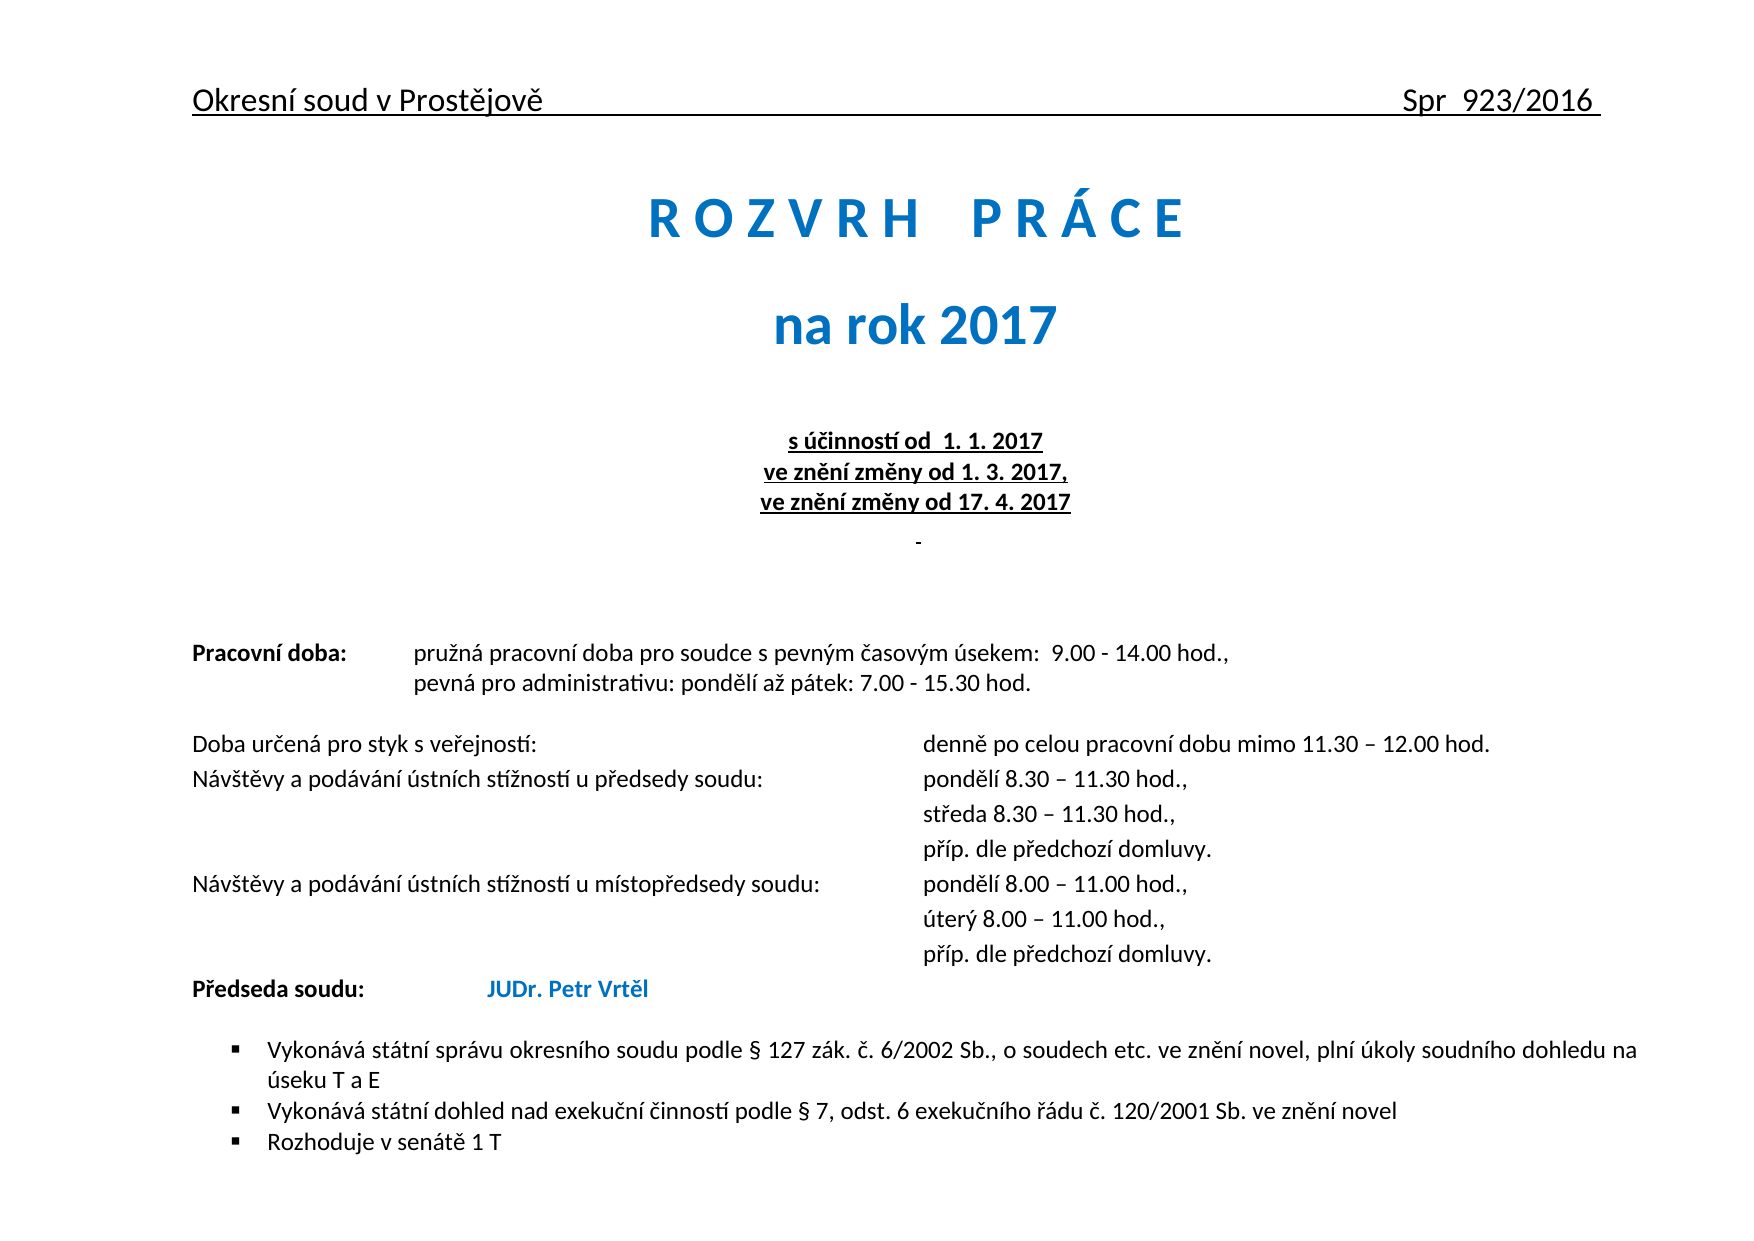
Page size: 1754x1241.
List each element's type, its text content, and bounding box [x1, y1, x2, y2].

table_cell Návštěvy a podávání ústních stížností u místopředsedy soudu: [181, 868, 912, 973]
title R O Z V R H P R Á C E [192, 181, 1639, 252]
text ve znění změny od 17. 4. 2017 [192, 486, 1639, 517]
text Předseda soudu: JUDr. Petr Vrtěl [192, 973, 1639, 1003]
text Okresní soud v Prostějově Spr 923/2016 [192, 79, 1639, 120]
table_cell pondělí 8.00 – 11.00 hod., úterý 8.00 – 11.00 hod., příp. dle předchozí domluvy. [912, 868, 1642, 973]
table_cell Návštěvy a podávání ústních stížností u předsedy soudu: [181, 764, 912, 868]
list Vykonává státní správu okresního soudu podle § 127 zák. č. 6/2002 Sb., o soudech etc. ve znění novel, plní úkoly soudního dohledu na úseku T a E [229, 1034, 1639, 1095]
text ve znění změny od 1. 3. 2017, [192, 456, 1639, 486]
list Rozhoduje v senátě 1 T [229, 1126, 1639, 1156]
text s účinností od 1. 1. 2017 [192, 425, 1639, 456]
title na rok 2017 [192, 288, 1639, 359]
text Pracovní doba: pružná pracovní doba pro soudce s pevným časovým úsekem: 9.00 - 14.00 hod., [192, 637, 1639, 668]
table_cell pondělí 8.30 – 11.30 hod., středa 8.30 – 11.30 hod., příp. dle předchozí domluvy. [912, 764, 1642, 868]
table_header denně po celou pracovní dobu mimo 11.30 – 12.00 hod. [912, 729, 1642, 763]
text pevná pro administrativu: pondělí až pátek: 7.00 - 15.30 hod. [192, 668, 1639, 698]
list Vykonává státní dohled nad exekuční činností podle § 7, odst. 6 exekučního řádu č. 120/2001 Sb. ve znění novel [229, 1095, 1639, 1126]
table_header Doba určená pro styk s veřejností: [181, 729, 912, 763]
